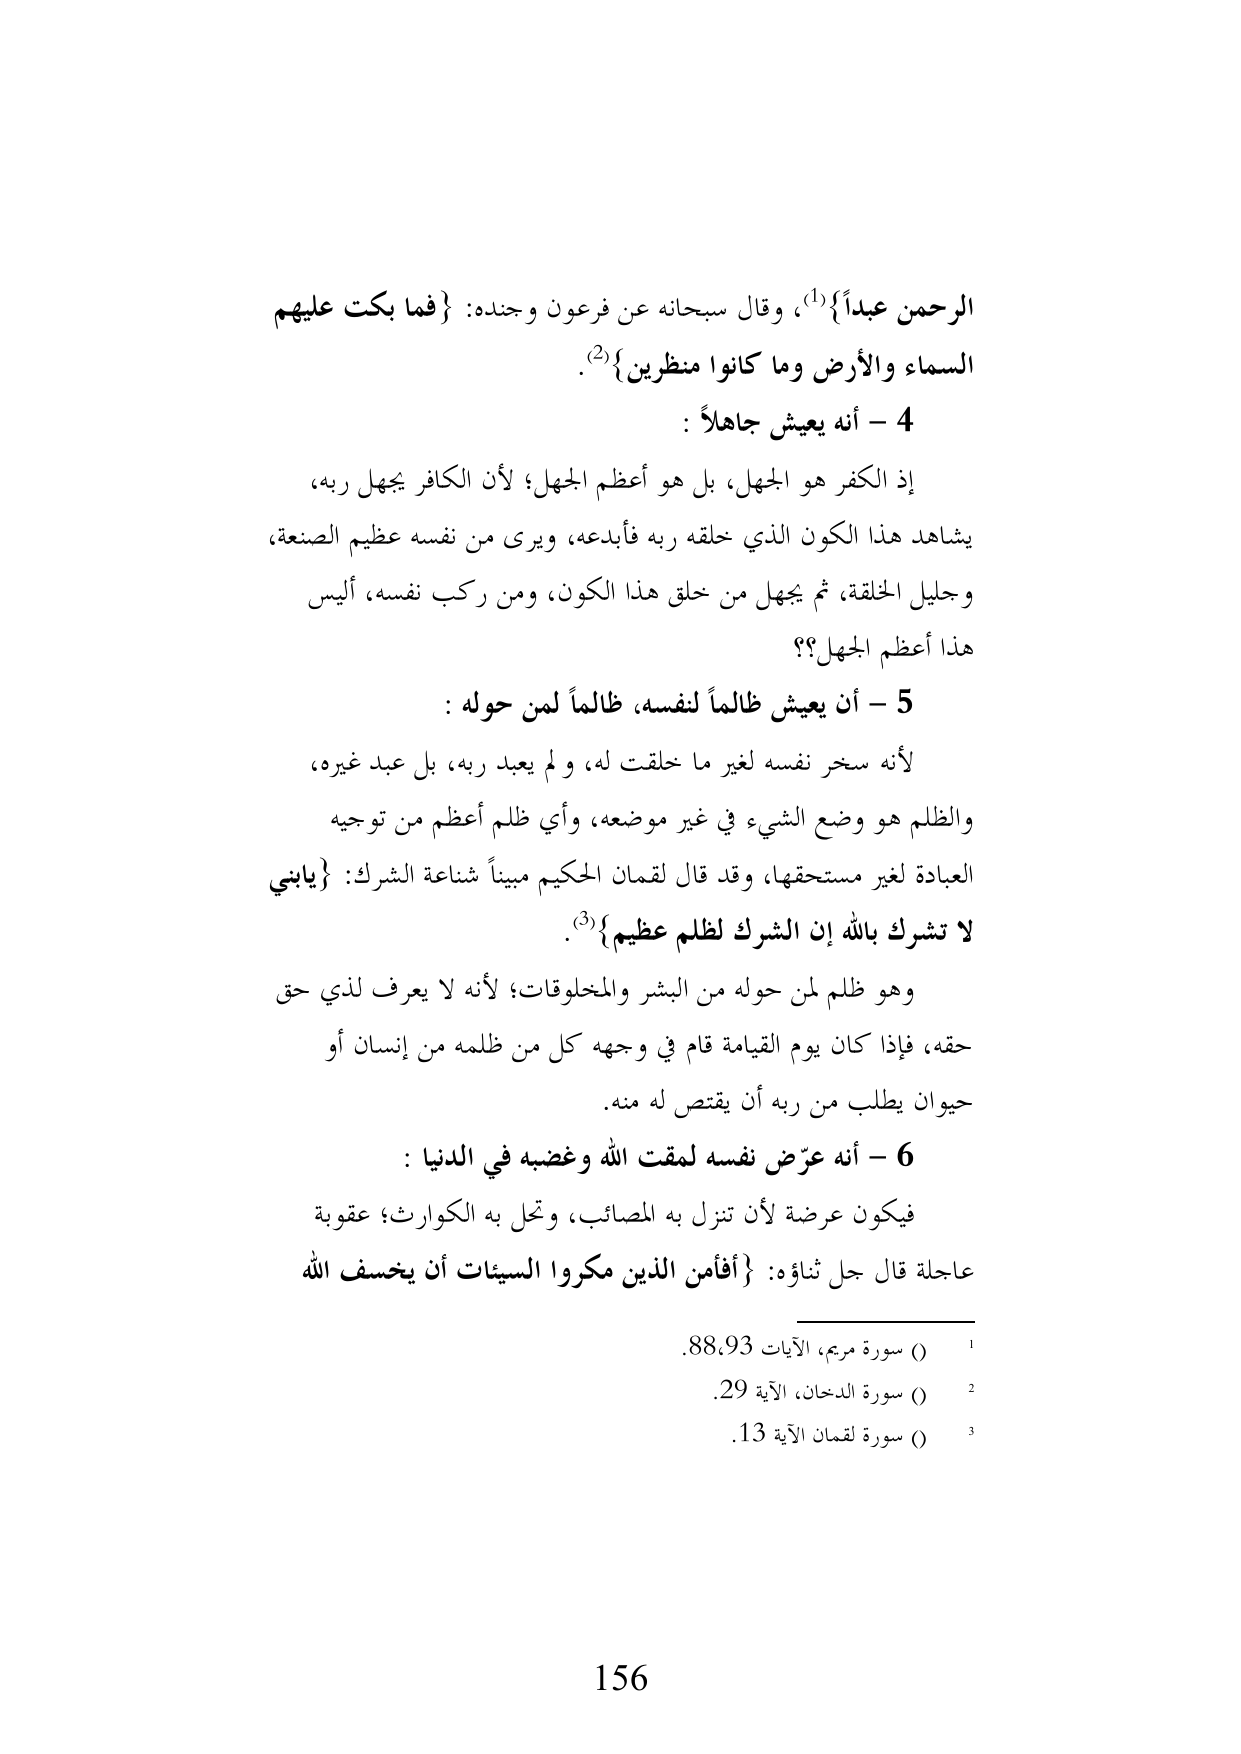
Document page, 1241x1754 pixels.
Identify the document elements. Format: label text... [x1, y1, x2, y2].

text 4 - أنه يعيش جاهلاً : [266, 396, 974, 453]
text إذ الكفر هو الجهل، بل هو أعظم الجهل؛ لأن الكافر يجهل ربه، يشاهد هذا الكون الذي خلقه ربه فأبدعه، ويرى من نفسه عظيم الصنعة، وجليل الخلقة، ثم يجهل من خلق هذا الكون، ومن ركب نفسه، أليس هذا أعظم الجهل؟؟ [266, 453, 974, 677]
text لأنه سخر نفسه لغير ما خلقت له، ولم يعبد ربه، بل عبد غيره، والظلم هو وضع الشيء في غير موضعه، وأي ظلم أعظم من توجيه العبادة لغير مستحقها، وقد قال لقمان الحكيم مبيناً شناعة الشرك: {يابني لا تشرك بالله إن الشرك لظلم عظيم}(). [266, 735, 974, 962]
text وهو ظلم لمن حوله من البشر والمخلوقات؛ لأنه لا يعرف لذي حق حقه، فإذا كان يوم القيامة قام في وجهه كل من ظلمه من إنسان أو حيوان يطلب من ربه أن يقتص له منه. [266, 962, 974, 1130]
text 5 - أن يعيش ظالماً لنفسه، ظالماً لمن حوله : [266, 677, 974, 735]
text 6 - أنه عرّض نفسه لمقت الله وغضبه في الدنيا : [266, 1130, 974, 1187]
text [266, 281, 974, 396]
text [266, 1187, 974, 1301]
